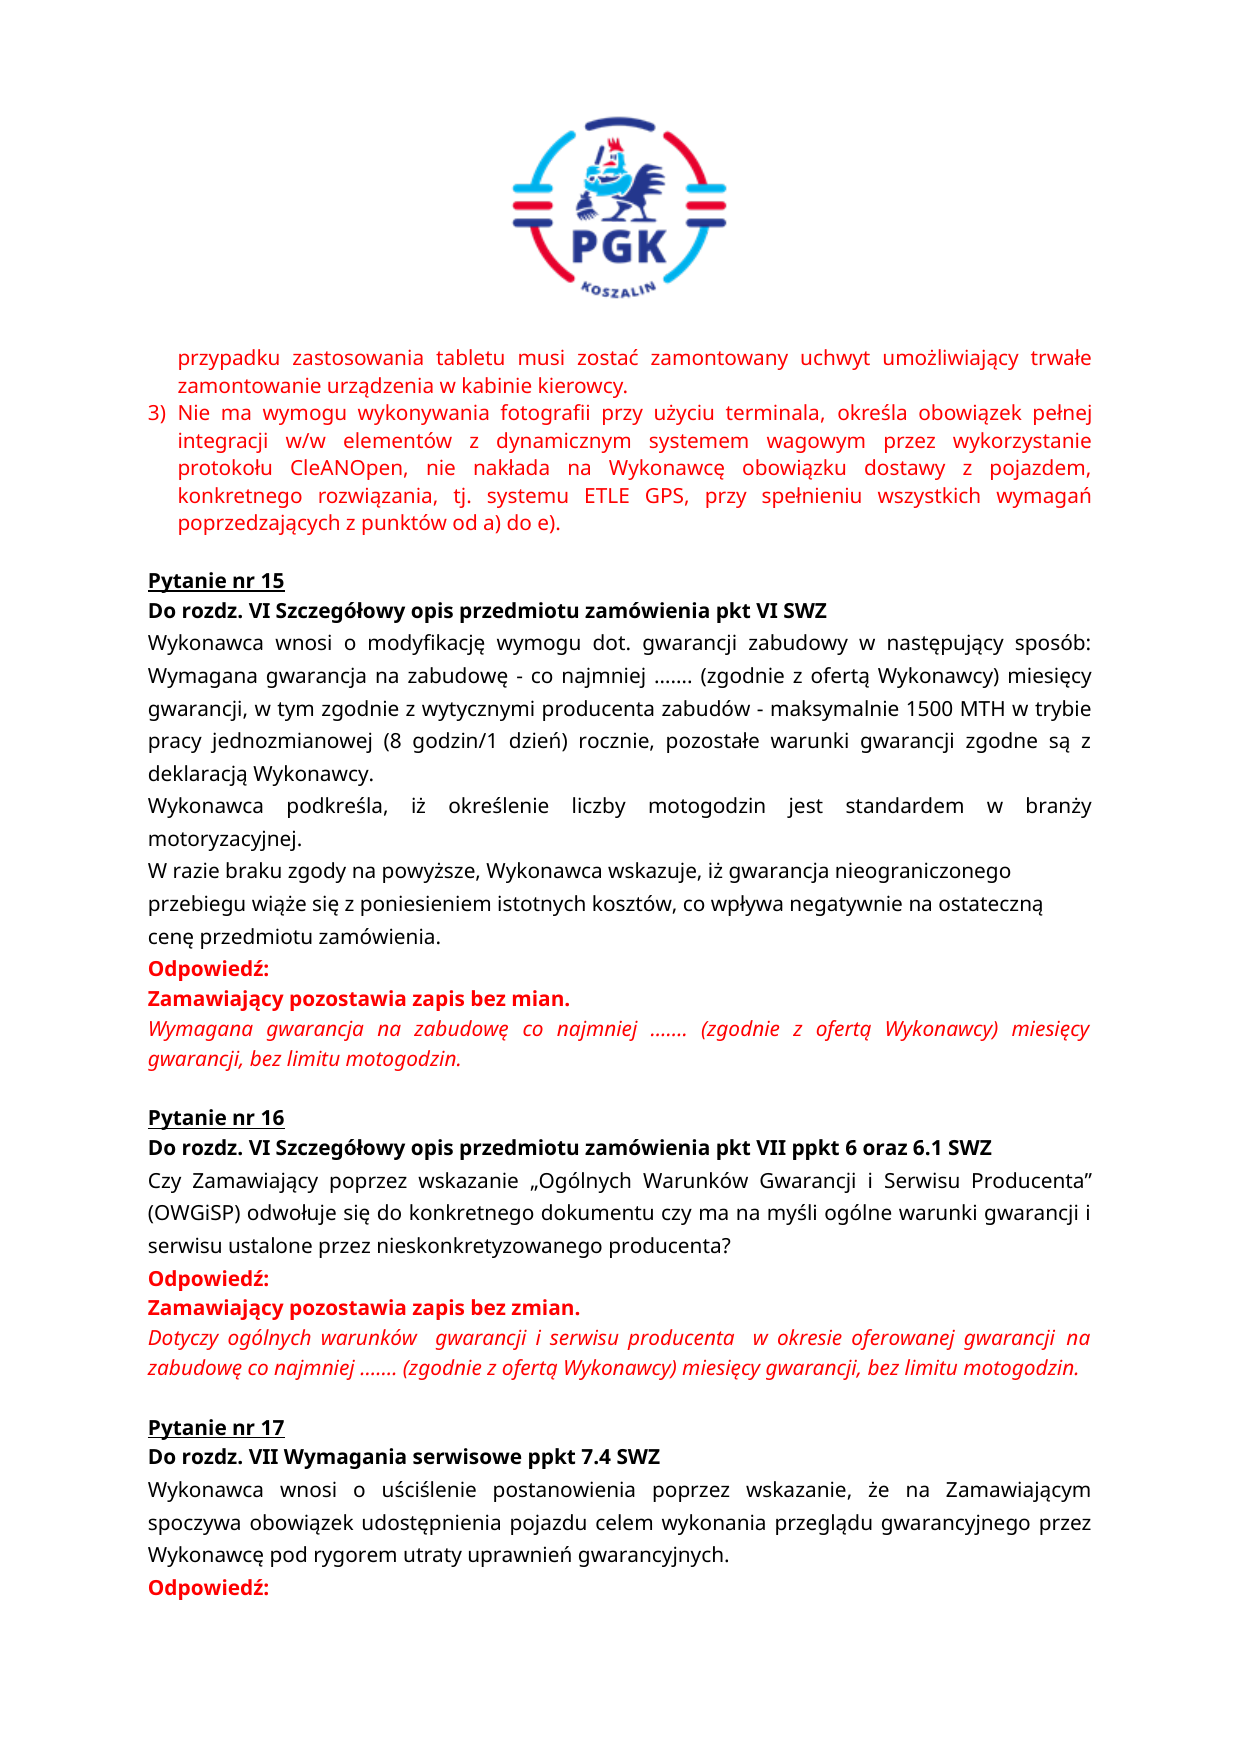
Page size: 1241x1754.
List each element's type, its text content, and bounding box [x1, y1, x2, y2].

text Odpowiedź: [148, 1573, 1093, 1601]
text Odpowiedź: [148, 954, 1093, 983]
text Dotyczy ogólnych warunków gwarancji i serwisu producenta w okresie oferowanej gwarancji na zabudowę co najmniej ……. (zgodnie z ofertą Wykonawcy) miesięcy gwarancji, bez limitu motogodzin. [148, 1323, 1093, 1381]
text Do rozdz. VI Szczegółowy opis przedmiotu zamówienia pkt VII ppkt 6 oraz 6.1 SWZ [148, 1133, 1093, 1162]
picture [468, 73, 772, 344]
text W razie braku zgody na powyższe, Wykonawca wskazuje, iż gwarancja nieograniczonego przebiegu wiąże się z poniesieniem istotnych kosztów, co wpływa negatywnie na ostateczną cenę przedmiotu zamówienia. [148, 857, 1093, 950]
list Nie ma wymogu wykonywania fotografii przy użyciu terminala, określa obowiązek pełnej integracji w/w elementów z dynamicznym systemem wagowym przez wykorzystanie protokołu CleANOpen, nie nakłada na Wykonawcę obowiązku dostawy z pojazdem, konkretnego rozwiązania, tj. systemu ETLE GPS, przy spełnieniu wszystkich wymagań poprzedzających z punktów od a) do e). [148, 399, 1093, 536]
text Zamawiający pozostawia zapis bez mian. [148, 984, 1093, 1013]
text Zamawiający pozostawia zapis bez zmian. [148, 1293, 1093, 1322]
text Czy Zamawiający poprzez wskazanie „Ogólnych Warunków Gwarancji i Serwisu Producenta” (OWGiSP) odwołuje się do konkretnego dokumentu czy ma na myśli ogólne warunki gwarancji i serwisu ustalone przez nieskonkretyzowanego producenta? [148, 1166, 1093, 1259]
text Pytanie nr 15 [148, 566, 1093, 594]
text Pytanie nr 17 [148, 1413, 1093, 1441]
text Wykonawca podkreśla, iż określenie liczby motogodzin jest standardem w branży motoryzacyjnej. [148, 791, 1093, 852]
text Do rozdz. VII Wymagania serwisowe ppkt 7.4 SWZ [148, 1442, 1093, 1471]
text Odpowiedź: [148, 1264, 1093, 1292]
text Wykonawca wnosi o uściślenie postanowienia poprzez wskazanie, że na Zamawiającym spoczywa obowiązek udostępnienia pojazdu celem wykonania przeglądu gwarancyjnego przez Wykonawcę pod rygorem utraty uprawnień gwarancyjnych. [148, 1475, 1093, 1569]
text Pytanie nr 16 [148, 1103, 1093, 1132]
text Do rozdz. VI Szczegółowy opis przedmiotu zamówienia pkt VI SWZ [148, 596, 1093, 624]
text Wykonawca wnosi o modyfikację wymogu dot. gwarancji zabudowy w następujący sposób: Wymagana gwarancja na zabudowę - co najmniej ……. (zgodnie z ofertą Wykonawcy) miesięcy gwarancji, w tym zgodnie z wytycznymi producenta zabudów - maksymalnie 1500 MTH w trybie pracy jednozmianowej (8 godzin/1 dzień) rocznie, pozostałe warunki gwarancji zgodne są z deklaracją Wykonawcy. [148, 628, 1093, 787]
text Wymagana gwarancja na zabudowę co najmniej ……. (zgodnie z ofertą Wykonawcy) miesięcy gwarancji, bez limitu motogodzin. [148, 1014, 1093, 1072]
